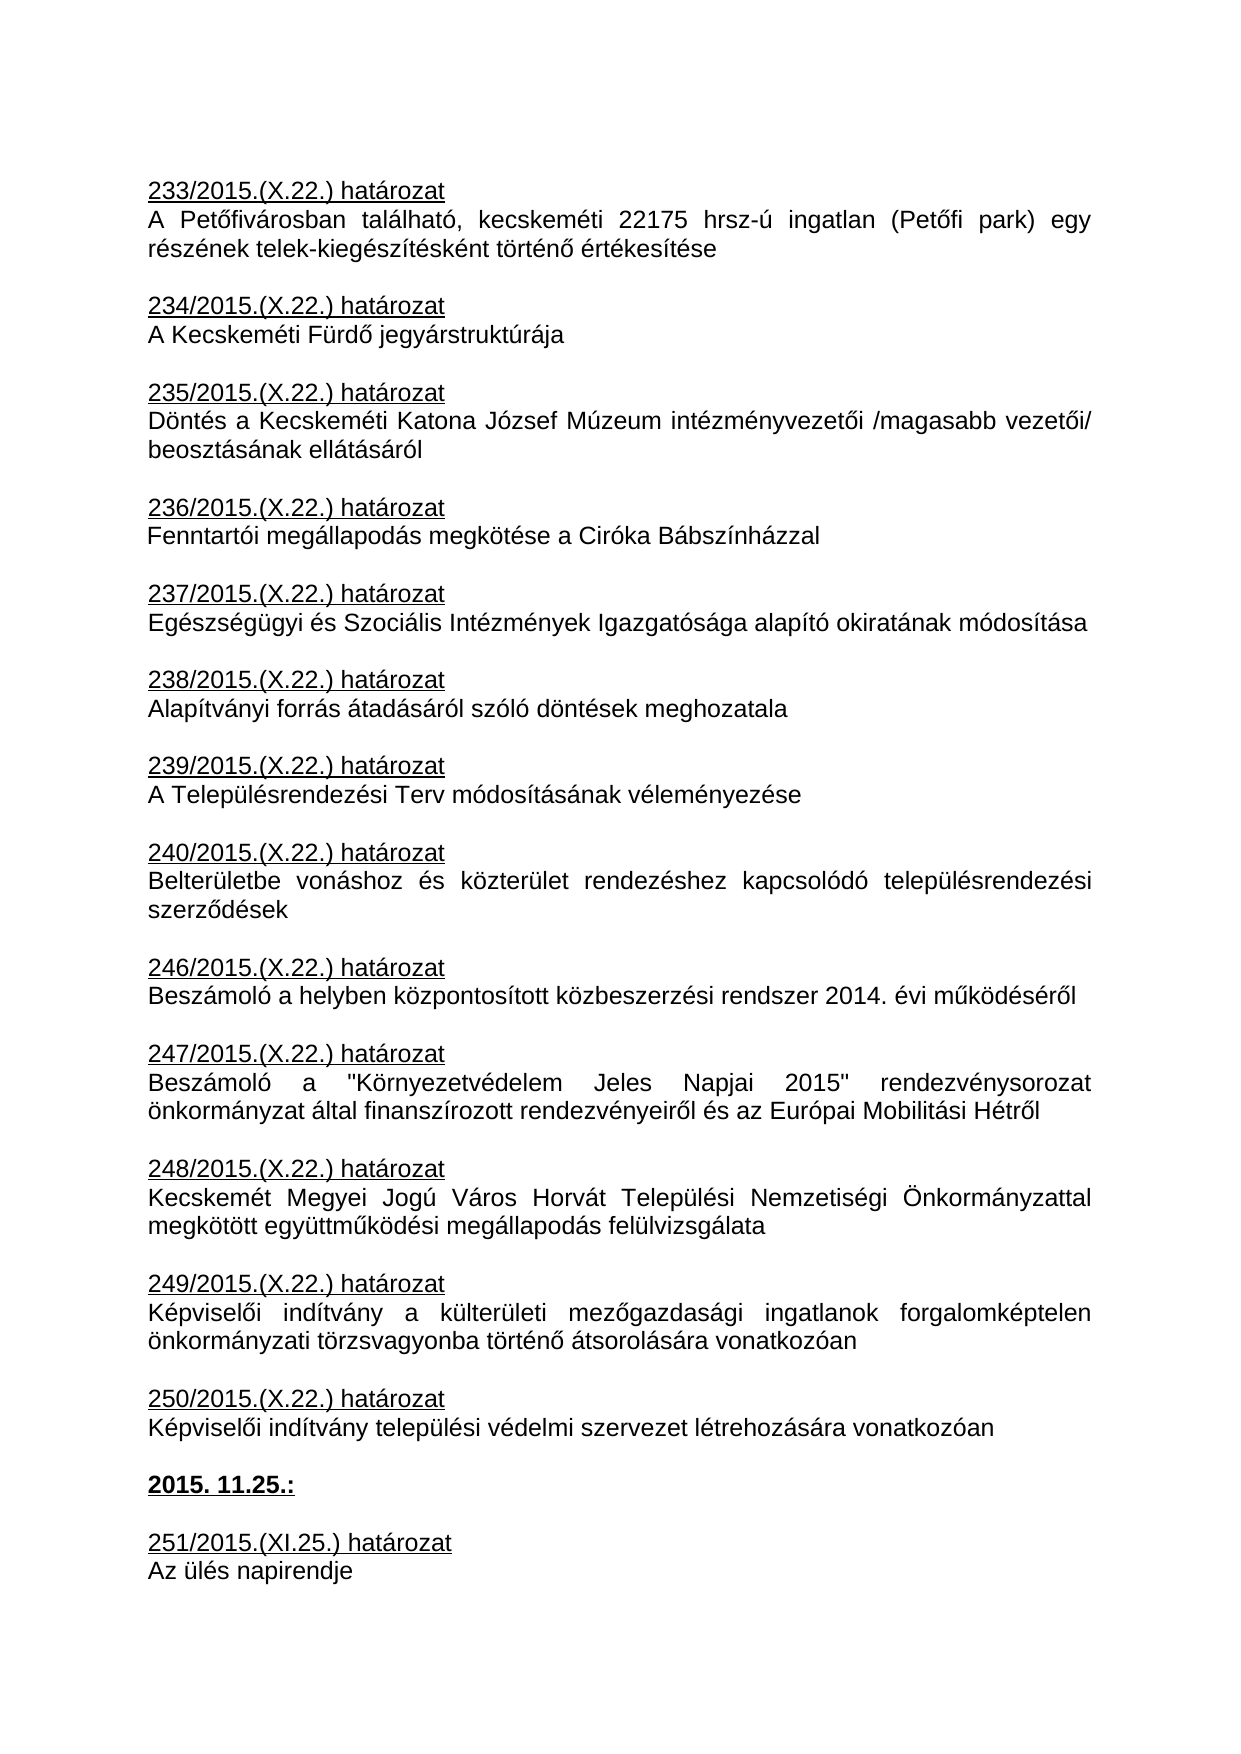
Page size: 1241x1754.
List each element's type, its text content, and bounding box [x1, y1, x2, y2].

text A Kecskeméti Fürdő jegyárstruktúrája [148, 320, 1093, 349]
text Képviselői indítvány települési védelmi szervezet létrehozására vonatkozóan [148, 1413, 1093, 1441]
text 246/2015.(X.22.) határozat [148, 953, 1093, 981]
text 236/2015.(X.22.) határozat [148, 493, 1093, 521]
text Kecskemét Megyei Jogú Város Horvát Települési Nemzetiségi Önkormányzattal megkötött együttműködési megállapodás felülvizsgálata [148, 1183, 1093, 1240]
text 237/2015.(X.22.) határozat [148, 579, 1093, 608]
text A Petőfivárosban található, kecskeméti 22175 hrsz-ú ingatlan (Petőfi park) egy részének telek-kiegészítésként történő értékesítése [148, 205, 1093, 263]
text 247/2015.(X.22.) határozat [148, 1039, 1093, 1068]
text 239/2015.(X.22.) határozat [148, 751, 1093, 780]
text A Településrendezési Terv módosításának véleményezése [148, 780, 1093, 809]
text Alapítványi forrás átadásáról szóló döntések meghozatala [148, 694, 1093, 723]
text Döntés a Kecskeméti Katona József Múzeum intézményvezetői /magasabb vezetői/ beosztásának ellátásáról [148, 406, 1093, 464]
text 2015. 11.25.: [148, 1470, 1093, 1499]
text Fenntartói megállapodás megkötése a Ciróka Bábszínházzal [133, 521, 1093, 550]
text Beszámoló a "Környezetvédelem Jeles Napjai 2015" rendezvénysorozat önkormányzat által finanszírozott rendezvényeiről és az Európai Mobilitási Hétről [148, 1068, 1093, 1125]
text 233/2015.(X.22.) határozat [148, 176, 1093, 205]
text 248/2015.(X.22.) határozat [148, 1154, 1093, 1183]
text 249/2015.(X.22.) határozat [148, 1269, 1093, 1298]
text 240/2015.(X.22.) határozat [148, 838, 1093, 866]
text Az ülés napirendje [148, 1556, 1093, 1585]
text Képviselői indítvány a külterületi mezőgazdasági ingatlanok forgalomképtelen önkormányzati törzsvagyonba történő átsorolására vonatkozóan [148, 1298, 1093, 1355]
text 250/2015.(X.22.) határozat [148, 1384, 1093, 1413]
text 235/2015.(X.22.) határozat [148, 378, 1093, 406]
text Egészségügyi és Szociális Intézmények Igazgatósága alapító okiratának módosítása [148, 608, 1093, 636]
text 234/2015.(X.22.) határozat [148, 291, 1093, 320]
text 238/2015.(X.22.) határozat [148, 665, 1093, 694]
text 251/2015.(XI.25.) határozat [148, 1528, 1093, 1556]
text Beszámoló a helyben központosított közbeszerzési rendszer 2014. évi működéséről [148, 981, 1093, 1010]
text Belterületbe vonáshoz és közterület rendezéshez kapcsolódó településrendezési szerződések [148, 866, 1093, 924]
